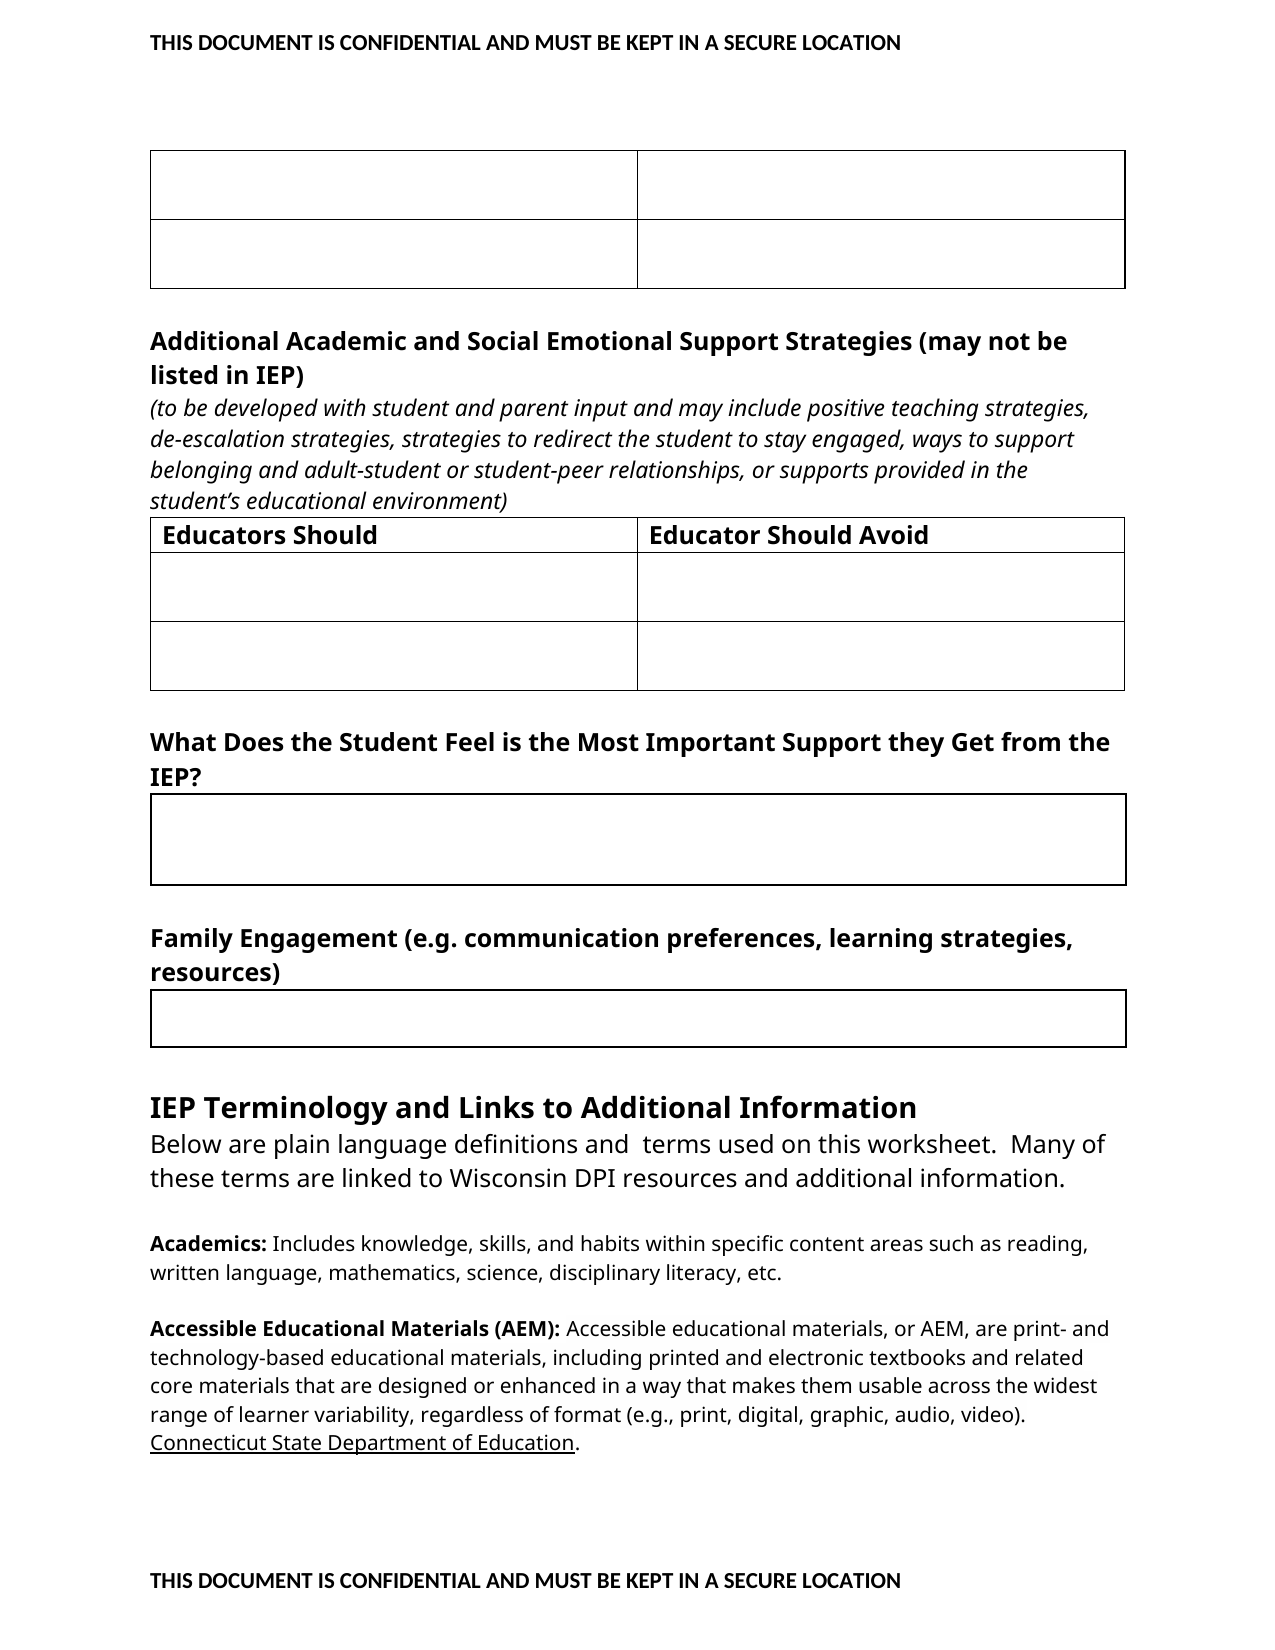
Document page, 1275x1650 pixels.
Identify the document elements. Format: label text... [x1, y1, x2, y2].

text IEP Terminology and Links to Additional Information [150, 1087, 1125, 1127]
table_cell [151, 553, 637, 621]
table_cell [151, 220, 637, 288]
text Below are plain language definitions and terms used on this worksheet. Many of these terms are linked to Wisconsin DPI resources and additional information. [150, 1127, 1125, 1195]
text Accessible Educational Materials (AEM): Accessible educational materials, or AEM, are print- and technology-based educational materials, including printed and electronic textbooks and related core materials that are designed or enhanced in a way that makes them usable across the widest range of learner variability, regardless of format (e.g., print, digital, graphic, audio, video). Connecticut State Department of Education. [150, 1314, 1125, 1457]
text (to be developed with student and parent input and may include positive teaching strategies, de-escalation strategies, strategies to redirect the student to stay engaged, ways to support belonging and adult-student or student-peer relationships, or supports provided in the student’s educational environment) [150, 392, 1125, 517]
table_cell [638, 553, 1124, 621]
text Additional Academic and Social Emotional Support Strategies (may not be listed in IEP) [150, 323, 1125, 392]
table_header [152, 795, 1125, 884]
table_header Educators Should [151, 518, 637, 552]
text What Does the Student Feel is the Most Important Support they Get from the IEP? [150, 725, 1125, 793]
table_header Educator Should Avoid [638, 518, 1124, 552]
text Family Engagement (e.g. communication preferences, learning strategies, resources) [150, 920, 1125, 988]
table_cell [638, 220, 1124, 288]
table_cell [638, 151, 1124, 219]
table_cell [151, 622, 637, 690]
text Academics: Includes knowledge, skills, and habits within specific content areas such as reading, written language, mathematics, science, disciplinary literacy, etc. [783, 1229, 1125, 1286]
table_cell [151, 151, 637, 219]
table_header [152, 991, 1125, 1046]
table_cell [638, 622, 1124, 690]
